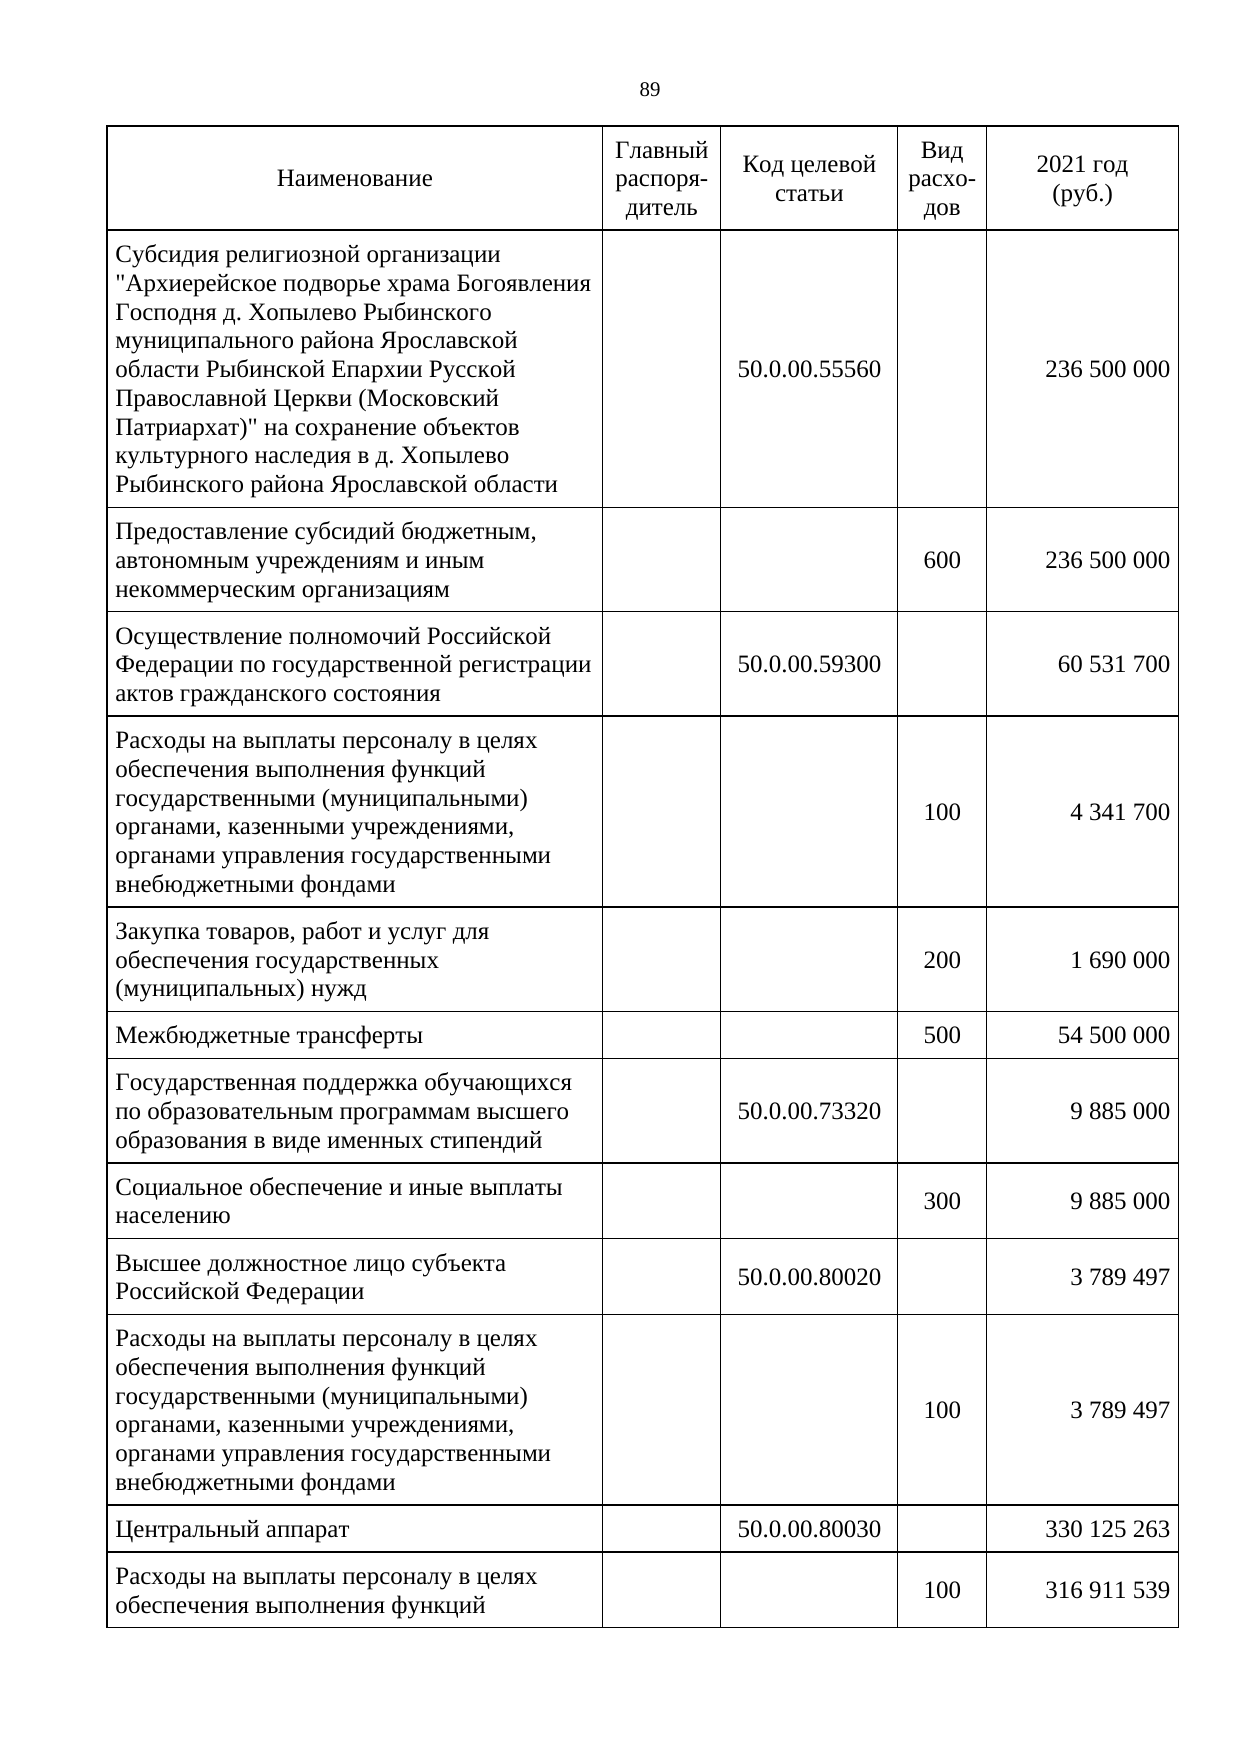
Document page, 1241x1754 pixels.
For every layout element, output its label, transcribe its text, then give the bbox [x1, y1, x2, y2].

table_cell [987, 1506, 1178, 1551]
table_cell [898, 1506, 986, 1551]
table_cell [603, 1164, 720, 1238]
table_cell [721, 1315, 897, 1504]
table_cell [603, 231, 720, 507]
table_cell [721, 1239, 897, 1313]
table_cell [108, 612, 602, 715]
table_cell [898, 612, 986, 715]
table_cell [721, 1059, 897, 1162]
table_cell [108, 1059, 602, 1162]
table_header 2021 год (руб.) [987, 127, 1178, 229]
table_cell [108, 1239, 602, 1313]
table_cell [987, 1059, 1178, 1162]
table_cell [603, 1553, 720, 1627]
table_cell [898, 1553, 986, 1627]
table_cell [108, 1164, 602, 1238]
table_header Главный распоря-дитель [603, 127, 720, 229]
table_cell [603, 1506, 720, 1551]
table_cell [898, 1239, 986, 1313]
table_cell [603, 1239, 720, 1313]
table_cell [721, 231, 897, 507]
table_header Наименование [108, 127, 602, 229]
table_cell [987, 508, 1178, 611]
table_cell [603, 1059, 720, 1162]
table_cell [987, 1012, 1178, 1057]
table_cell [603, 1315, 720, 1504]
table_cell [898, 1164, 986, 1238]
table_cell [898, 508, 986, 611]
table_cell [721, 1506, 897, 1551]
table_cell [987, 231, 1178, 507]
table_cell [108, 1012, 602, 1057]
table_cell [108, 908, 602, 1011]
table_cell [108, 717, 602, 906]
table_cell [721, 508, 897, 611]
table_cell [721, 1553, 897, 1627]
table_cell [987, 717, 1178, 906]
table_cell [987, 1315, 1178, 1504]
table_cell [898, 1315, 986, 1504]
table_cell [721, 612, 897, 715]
table_header Код целевой статьи [721, 127, 897, 229]
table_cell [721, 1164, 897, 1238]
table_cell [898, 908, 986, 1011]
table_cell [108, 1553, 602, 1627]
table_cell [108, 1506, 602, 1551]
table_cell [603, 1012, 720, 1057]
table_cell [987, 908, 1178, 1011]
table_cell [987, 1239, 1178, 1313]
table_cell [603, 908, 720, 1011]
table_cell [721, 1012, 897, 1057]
table_header Вид расхо-дов [898, 127, 986, 229]
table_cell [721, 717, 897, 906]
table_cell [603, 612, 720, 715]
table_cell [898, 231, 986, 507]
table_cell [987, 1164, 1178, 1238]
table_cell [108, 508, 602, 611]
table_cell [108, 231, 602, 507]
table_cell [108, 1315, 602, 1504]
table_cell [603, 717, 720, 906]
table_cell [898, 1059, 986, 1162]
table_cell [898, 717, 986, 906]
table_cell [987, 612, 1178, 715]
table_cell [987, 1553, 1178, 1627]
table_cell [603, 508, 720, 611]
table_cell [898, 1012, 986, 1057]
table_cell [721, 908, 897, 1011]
